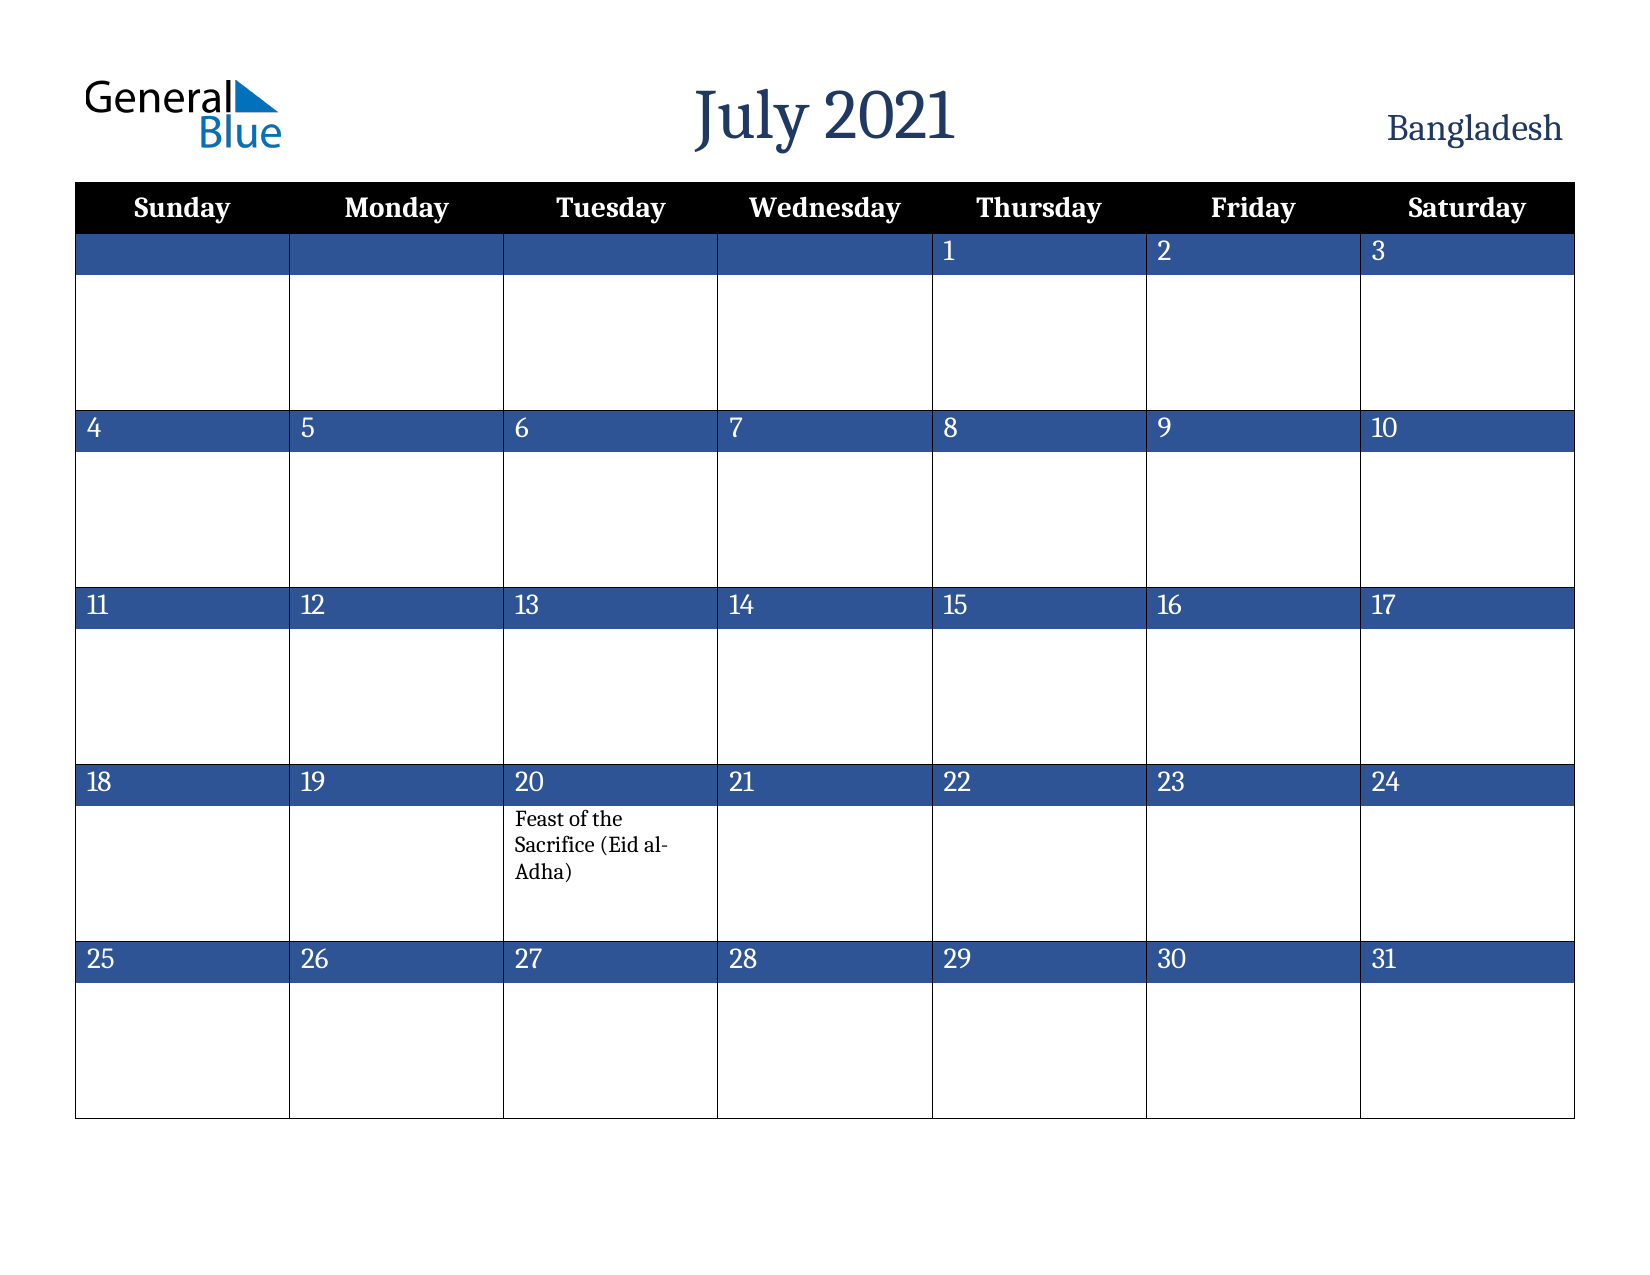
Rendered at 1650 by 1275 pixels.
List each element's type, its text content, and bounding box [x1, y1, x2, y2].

table_cell 28 [718, 942, 932, 983]
table_cell 21 [718, 765, 932, 806]
table_cell [1147, 983, 1360, 1118]
table_header July 2021 [504, 75, 1146, 182]
table_cell [718, 983, 932, 1118]
table_cell [1361, 983, 1574, 1118]
table_cell Monday [290, 183, 503, 233]
table_cell 31 [1361, 942, 1574, 983]
table_cell [290, 234, 503, 275]
table_cell [504, 234, 717, 275]
table_cell Tuesday [504, 183, 717, 233]
table_cell 5 [290, 411, 503, 452]
table_cell 30 [1147, 942, 1360, 983]
table_cell 1 [933, 234, 1146, 275]
table_cell 26 [290, 942, 503, 983]
table_cell 25 [76, 942, 289, 983]
table_cell [290, 983, 503, 1118]
table_cell [933, 275, 1146, 410]
table_cell [718, 234, 932, 275]
table_cell [76, 452, 289, 587]
table_cell 12 [290, 588, 503, 629]
table_cell 7 [718, 411, 932, 452]
table_cell [933, 452, 1146, 587]
table_cell 17 [1361, 588, 1574, 629]
table_cell Wednesday [718, 183, 932, 233]
table_cell [290, 806, 503, 941]
table_cell [1361, 452, 1574, 587]
table_cell 18 [76, 765, 289, 806]
table_cell [504, 452, 717, 587]
table_cell [290, 452, 503, 587]
table_header [76, 75, 503, 182]
table_cell 29 [933, 942, 1146, 983]
table_cell [1147, 629, 1360, 764]
table_cell [1147, 806, 1360, 941]
table_cell Sunday [76, 183, 289, 233]
table_cell [504, 983, 717, 1118]
table_cell [718, 629, 932, 764]
table_cell [718, 806, 932, 941]
table_cell 3 [1361, 234, 1574, 275]
table_cell [933, 629, 1146, 764]
table_cell 11 [76, 588, 289, 629]
table_cell 22 [933, 765, 1146, 806]
table_cell [504, 275, 717, 410]
table_cell [290, 275, 503, 410]
table_header Bangladesh [1146, 75, 1574, 182]
table_cell 23 [1147, 765, 1360, 806]
table_cell 15 [933, 588, 1146, 629]
table_cell 24 [1361, 765, 1574, 806]
table_cell [1361, 806, 1574, 941]
table_cell [718, 452, 932, 587]
picture [86, 80, 281, 148]
table_cell 2 [1147, 234, 1360, 275]
table_cell [1361, 275, 1574, 410]
table_cell [933, 983, 1146, 1118]
table_cell [76, 275, 289, 410]
table_cell [76, 806, 289, 941]
table_cell 9 [1147, 411, 1360, 452]
table_cell 4 [76, 411, 289, 452]
table_cell [504, 629, 717, 764]
table_cell [933, 806, 1146, 941]
table_cell 27 [504, 942, 717, 983]
table_cell [1361, 629, 1574, 764]
table_cell [76, 983, 289, 1118]
table_cell 10 [1361, 411, 1574, 452]
table_cell Friday [1147, 183, 1360, 233]
table_cell 14 [718, 588, 932, 629]
table_cell [1147, 452, 1360, 587]
table_cell 19 [290, 765, 503, 806]
table_cell [1147, 275, 1360, 410]
table_cell 16 [1147, 588, 1360, 629]
table_cell 6 [504, 411, 717, 452]
table_cell Saturday [1361, 183, 1574, 233]
table_cell [76, 629, 289, 764]
table_cell [290, 629, 503, 764]
table_cell 13 [504, 588, 717, 629]
table_cell 8 [933, 411, 1146, 452]
table_cell [76, 234, 289, 275]
table_cell Feast of the Sacrifice (Eid al-Adha) [504, 806, 717, 941]
table_cell 20 [504, 765, 717, 806]
table_cell Thursday [933, 183, 1146, 233]
table_cell [718, 275, 932, 410]
